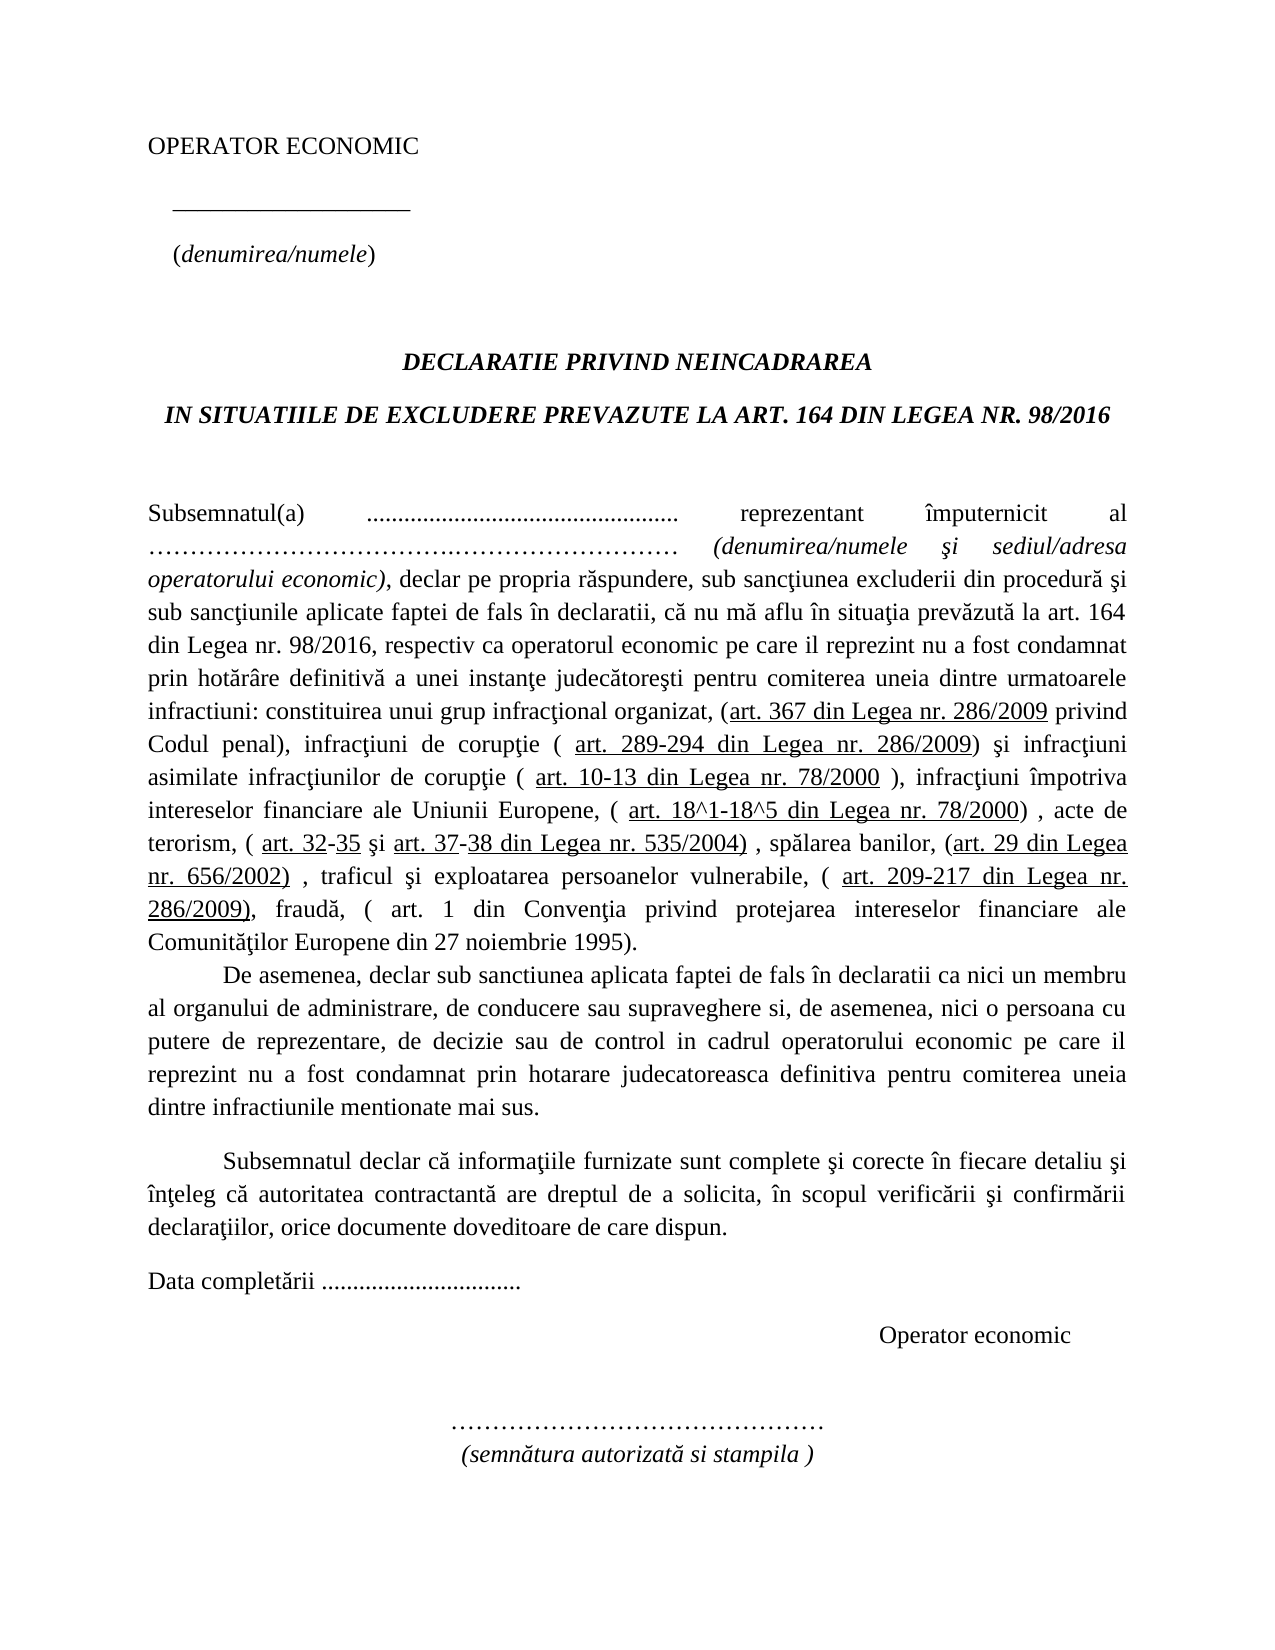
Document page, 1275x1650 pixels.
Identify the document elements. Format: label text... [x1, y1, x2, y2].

text (denumirea/numele) [148, 239, 1127, 268]
text ……………………………………… (semnătura autorizată si stampila ) [148, 1374, 1127, 1468]
text Data completării ................................ [148, 1266, 1127, 1295]
text OPERATOR ECONOMIC [148, 131, 1127, 160]
text Operator economic [148, 1320, 1127, 1348]
text Subsemnatul declar că informaţiile furnizate sunt complete şi corecte în fiecare detaliu şi înţeleg că autoritatea contractantă are dreptul de a solicita, în scopul verificării şi confirmării declaraţiilor, orice documente doveditoare de care dispun. [148, 1146, 1127, 1241]
text De asemenea, declar sub sanctiunea aplicata faptei de fals în declaratii ca nici un membru al organului de administrare, de conducere sau supraveghere si, de asemenea, nici o persoana cu putere de reprezentare, de decizie sau de control in cadrul operatorului economic pe care il reprezint nu a fost condamnat prin hotarare judecatoreasca definitiva pentru comiterea uneia dintre infractiunile mentionate mai sus. [148, 960, 1127, 1121]
text IN SITUATIILE DE EXCLUDERE PREVAZUTE LA ART. 164 DIN LEGEA NR. 98/2016 [148, 401, 1127, 429]
text DECLARATIE PRIVIND NEINCADRAREA [148, 347, 1127, 375]
text ___________________ [148, 185, 1127, 214]
text Subsemnatul(a) .................................................. reprezentant împuternicit al ……………………………….……………………… (denumirea/numele şi sediul/adresa operatorului economic), declar pe propria răspundere, sub sancţiunea excluderii din procedură şi sub sancţiunile aplicate faptei de fals în declaratii, că nu mă aflu în situaţia prevăzută la art. 164 din Legea nr. 98/2016, respectiv ca operatorul economic pe care il reprezint nu a fost condamnat prin hotărâre definitivă a unei instanţe judecătoreşti pentru comiterea uneia dintre urmatoarele infractiuni: constituirea unui grup infracţional organizat, (art. 367 din Legea nr. 286/2009 privind Codul penal), infracţiuni de corupţie ( art. 289-294 din Legea nr. 286/2009) şi infracţiuni asimilate infracţiunilor de corupţie ( art. 10-13 din Legea nr. 78/2000 ), infracţiuni împotriva intereselor financiare ale Uniunii Europene, ( art. 18^1-18^5 din Legea nr. 78/2000) , acte de terorism, ( art. 32-35 şi art. 37-38 din Legea nr. 535/2004) , spălarea banilor, (art. 29 din Legea nr. 656/2002) , traficul şi exploatarea persoanelor vulnerabile, ( art. 209-217 din Legea nr. 286/2009), fraudă, ( art. 1 din Convenţia privind protejarea intereselor financiare ale Comunităţilor Europene din 27 noiembrie 1995). [148, 498, 1127, 729]
